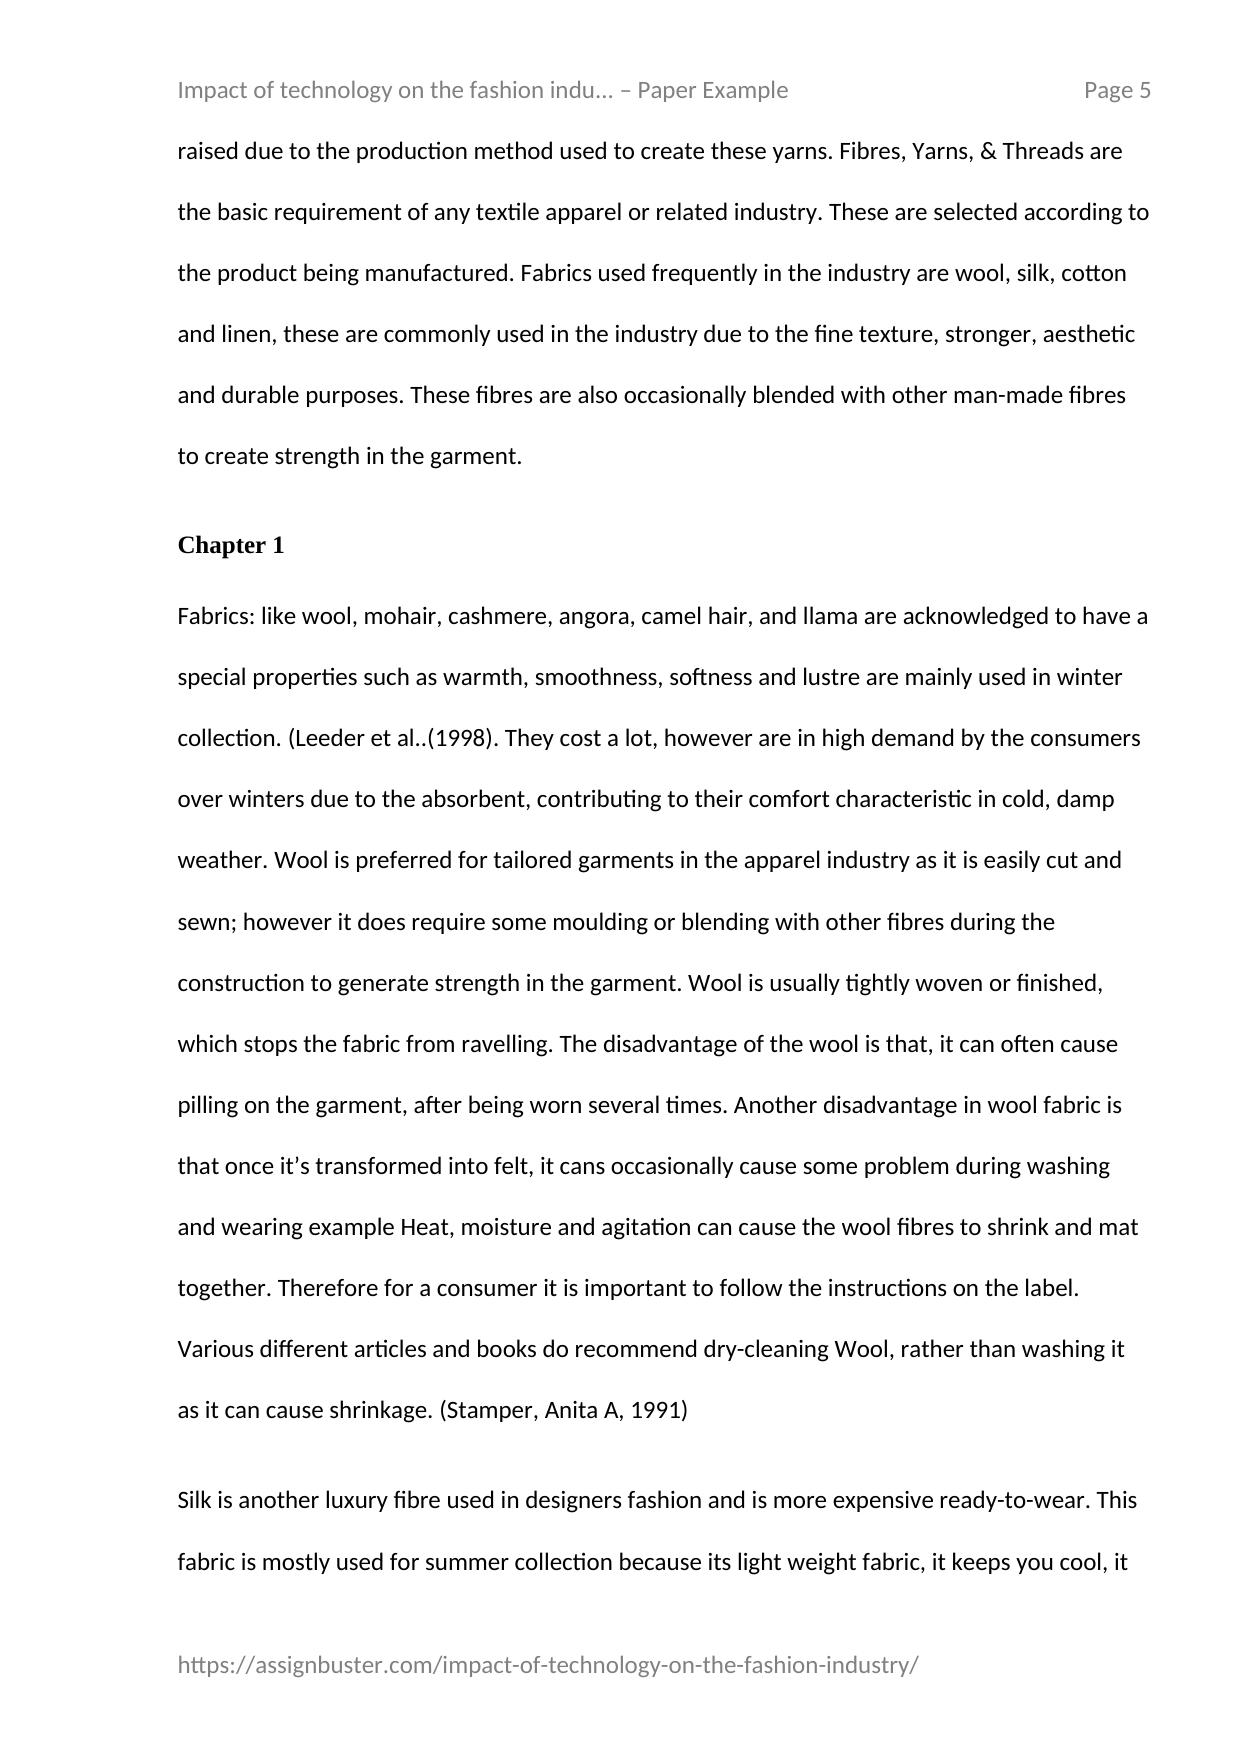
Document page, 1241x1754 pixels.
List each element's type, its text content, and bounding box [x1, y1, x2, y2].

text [177, 135, 1152, 471]
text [177, 1484, 1152, 1576]
subtitle Chapter 1 [177, 531, 1152, 559]
text Fabrics: like wool, mohair, cashmere, angora, camel hair, and llama are acknowledged to have a special properties such as warmth, smoothness, softness and lustre are mainly used in winter collection. (Leeder et al..(1998). They cost a lot, however are in high demand by the consumers over winters due to the absorbent, contributing to their comfort characteristic in cold, damp weather. Wool is preferred for tailored garments in the apparel industry as it is easily cut and sewn; however it does require some moulding or blending with other fibres during the construction to generate strength in the garment. Wool is usually tightly woven or finished, which stops the fabric from ravelling. The disadvantage of the wool is that, it can often cause pilling on the garment, after being worn several times. Another disadvantage in wool fabric is that once it’s transformed into felt, it cans occasionally cause some problem during washing and wearing example Heat, moisture and agitation can cause the wool fibres to shrink and mat together. Therefore for a consumer it is important to follow the instructions on the label. Various different articles and books do recommend dry-cleaning Wool, rather than washing it as it can cause shrinkage. (Stamper, Anita A, 1991) [177, 601, 1152, 1424]
